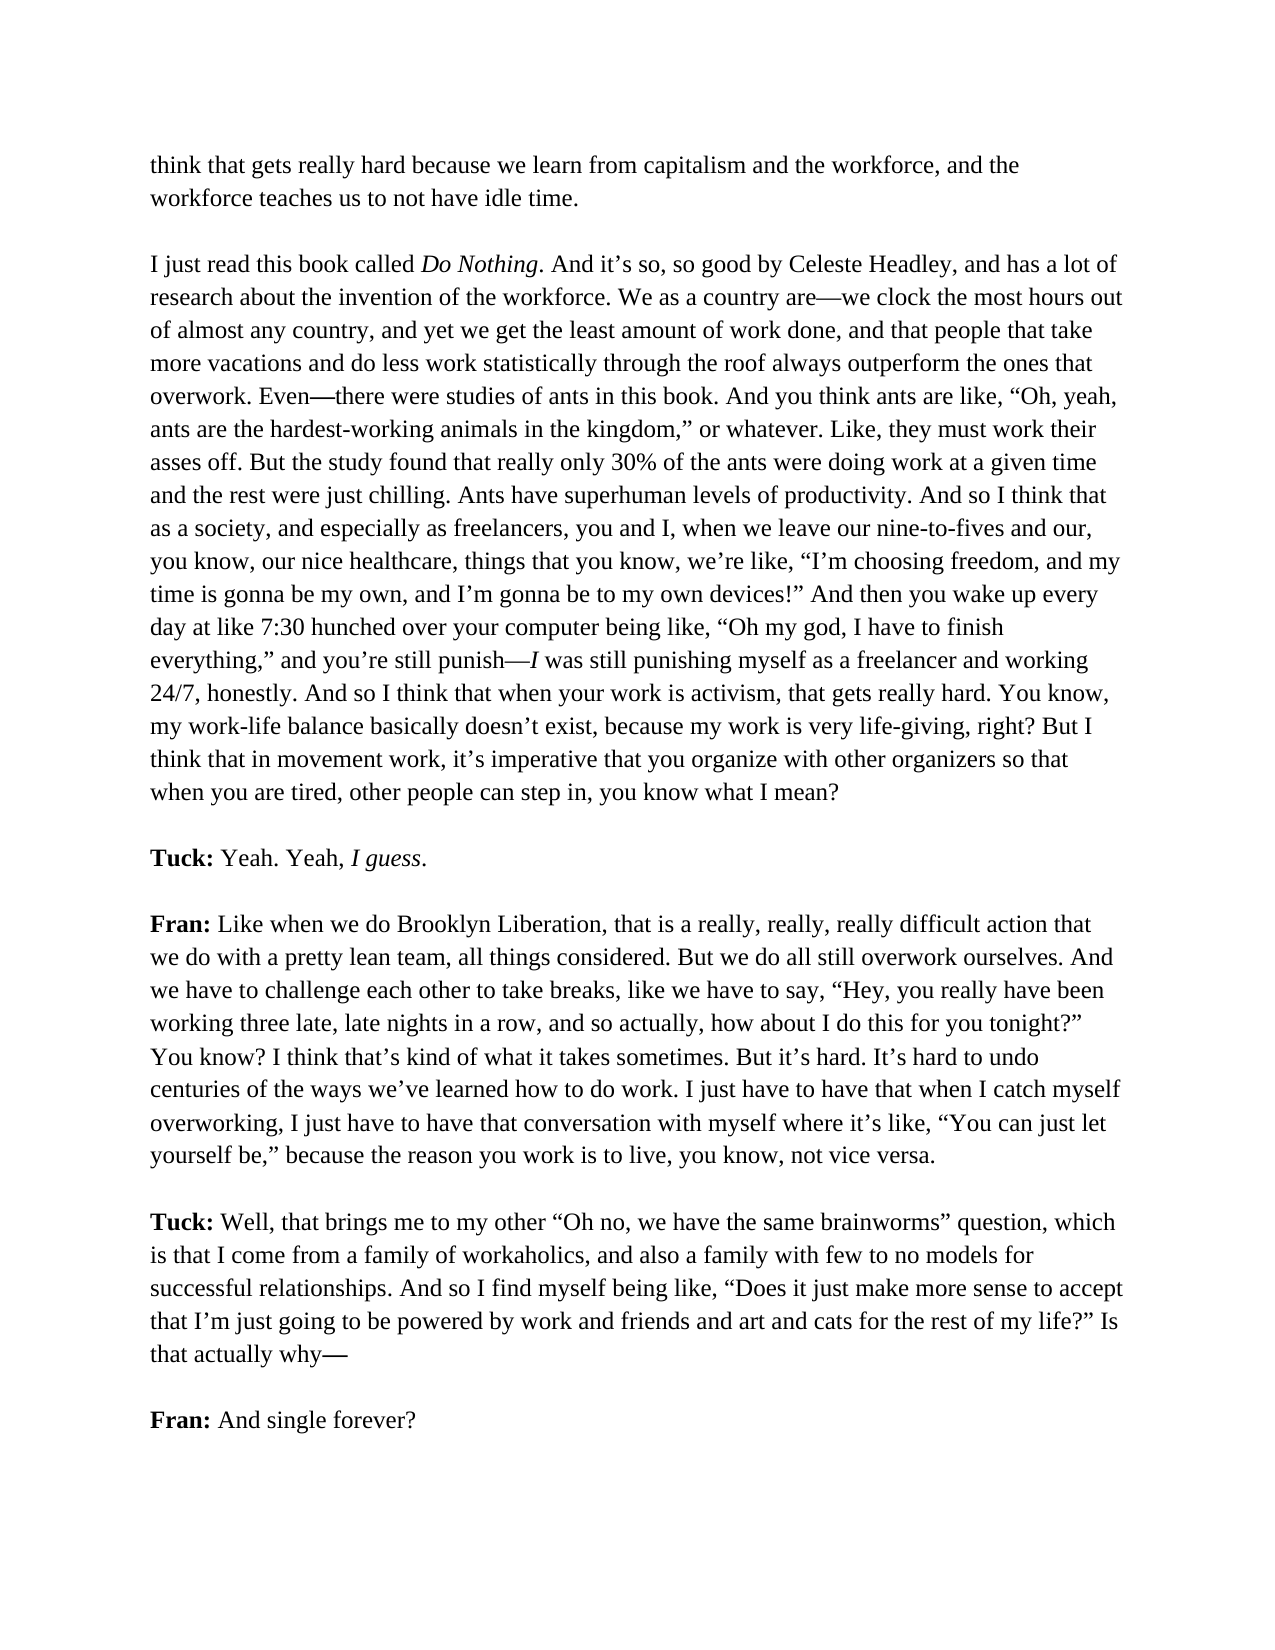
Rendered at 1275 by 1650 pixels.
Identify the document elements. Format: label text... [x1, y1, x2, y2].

text Tuck: Yeah. Yeah, I guess. [150, 843, 1125, 872]
text I just read this book called Do Nothing. And it’s so, so good by Celeste Headley, and has a lot of research about the invention of the workforce. We as a country are—we clock the most hours out of almost any country, and yet we get the least amount of work done, and that people that take more vacations and do less work statistically through the roof always outperform the ones that overwork. Even—there were studies of ants in this book. And you think ants are like, “Oh, yeah, ants are the hardest-working animals in the kingdom,” or whatever. Like, they must work their asses off. But the study found that really only 30% of the ants were doing work at a given time and the rest were just chilling. Ants have superhuman levels of productivity. And so I think that as a society, and especially as freelancers, you and I, when we leave our nine-to-fives and our, you know, our nice healthcare, things that you know, we’re like, “I’m choosing freedom, and my time is gonna be my own, and I’m gonna be to my own devices!” And then you wake up every day at like 7:30 hunched over your computer being like, “Oh my god, I have to finish everything,” and you’re still punish—I was still punishing myself as a freelancer and working 24/7, honestly. And so I think that when your work is activism, that gets really hard. You know, my work-life balance basically doesn’t exist, because my work is very life-giving, right? But I think that in movement work, it’s imperative that you organize with other organizers so that when you are tired, other people can step in, you know what I mean? [150, 249, 1125, 806]
text Fran: And single forever? [150, 1405, 1125, 1433]
text Fran: Like when we do Brooklyn Liberation, that is a really, really, really difficult action that we do with a pretty lean team, all things considered. But we do all still overwork ourselves. And we have to challenge each other to take breaks, like we have to say, “Hey, you really have been working three late, late nights in a row, and so actually, how about I do this for you tonight?” You know? I think that’s kind of what it takes sometimes. But it’s hard. It’s hard to undo centuries of the ways we’ve learned how to do work. I just have to have that when I catch myself overworking, I just have to have that conversation with myself where it’s like, “You can just let yourself be,” because the reason you work is to live, you know, not vice versa. [150, 909, 1125, 1169]
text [150, 150, 1125, 212]
text Tuck: Well, that brings me to my other “Oh no, we have the same brainworms” question, which is that I come from a family of workaholics, and also a family with few to no models for successful relationships. And so I find myself being like, “Does it just make more sense to accept that I’m just going to be powered by work and friends and art and cats for the rest of my life?” Is that actually why— [150, 1207, 1125, 1367]
